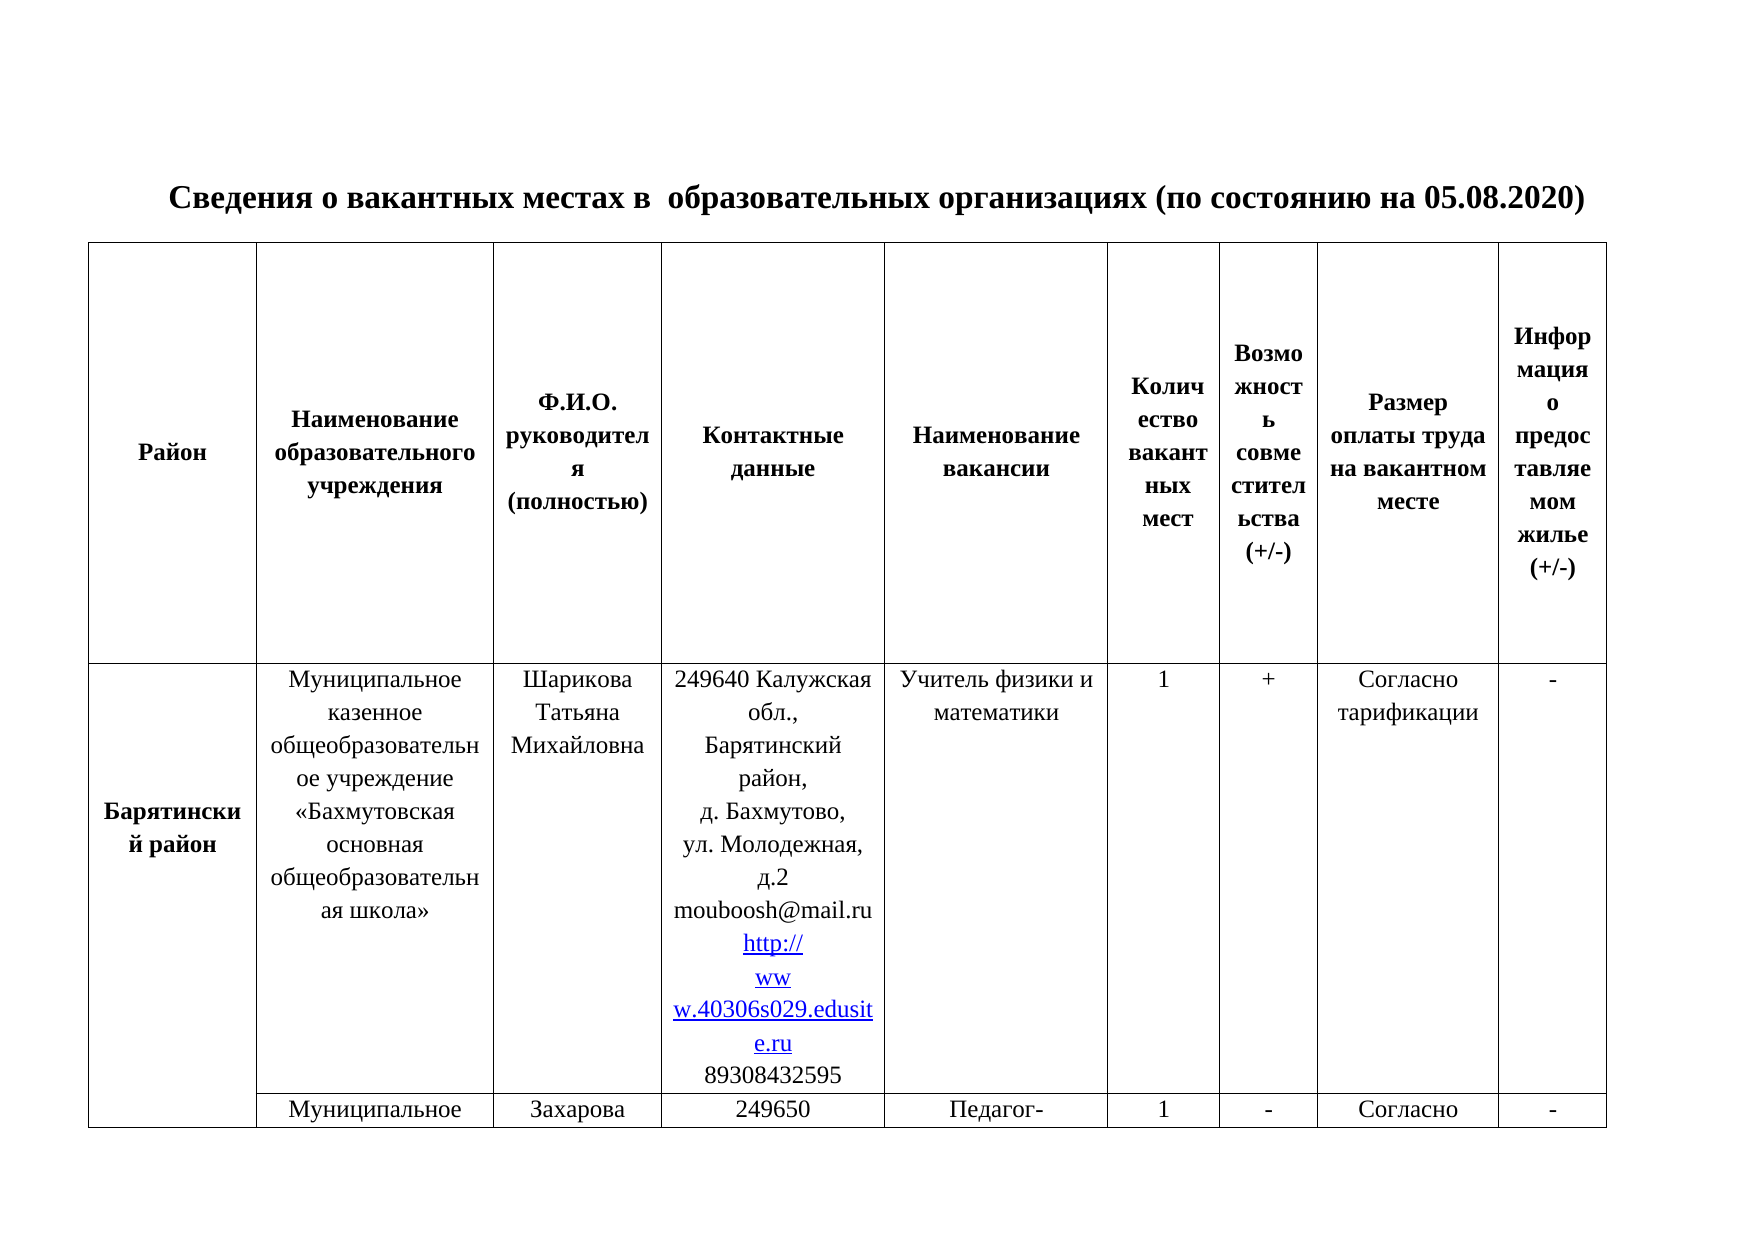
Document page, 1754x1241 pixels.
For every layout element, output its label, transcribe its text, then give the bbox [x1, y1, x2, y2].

table_header Наименование образовательного учреждения [257, 243, 493, 663]
table_cell + [1220, 664, 1317, 1093]
table_header Возможность совместительства (+/-) [1220, 243, 1317, 663]
table_cell - [1220, 1094, 1317, 1127]
table_cell Муниципальное казенное общеобразовательное учреждение «Бахмутовская основная общеобразовательная школа» [257, 664, 493, 1093]
table_header Район [89, 243, 256, 663]
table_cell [662, 1094, 884, 1127]
table_header Размер оплаты труда на вакантном месте [1318, 243, 1498, 663]
table_cell 1 [1108, 664, 1219, 1093]
table_header Ф.И.О. руководителя (полностью) [494, 243, 661, 663]
table_header Наименование вакансии [885, 243, 1107, 663]
table_cell 249640 Калужская обл., Барятинский район, д. Бахмутово, ул. Молодежная, д.2 mouboosh@mail.ru http://www.40306s029.edusite.ru 89308432595 [662, 664, 884, 1093]
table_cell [494, 1094, 661, 1127]
table_cell Шарикова Татьяна Михайловна [494, 664, 661, 1093]
table_cell Барятинский район Барятинский район [89, 664, 256, 1127]
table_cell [257, 1094, 493, 1127]
table_cell Учитель физики и математики [885, 664, 1107, 1093]
table_header Информация о предоставляемом жилье (+/-) [1499, 243, 1606, 663]
table_header Количество вакантных мест [1108, 243, 1219, 663]
text Сведения о вакантных местах в образовательных организациях (по состоянию на 05.08.2020) [118, 177, 1636, 216]
table_cell 1 [1108, 1094, 1219, 1127]
table_cell Согласно тарификации [1318, 664, 1498, 1093]
table_header Контактные данные [662, 243, 884, 663]
table_cell - [1499, 1094, 1606, 1127]
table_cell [885, 1094, 1107, 1127]
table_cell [1318, 1094, 1498, 1127]
table_cell - [1499, 664, 1606, 1093]
